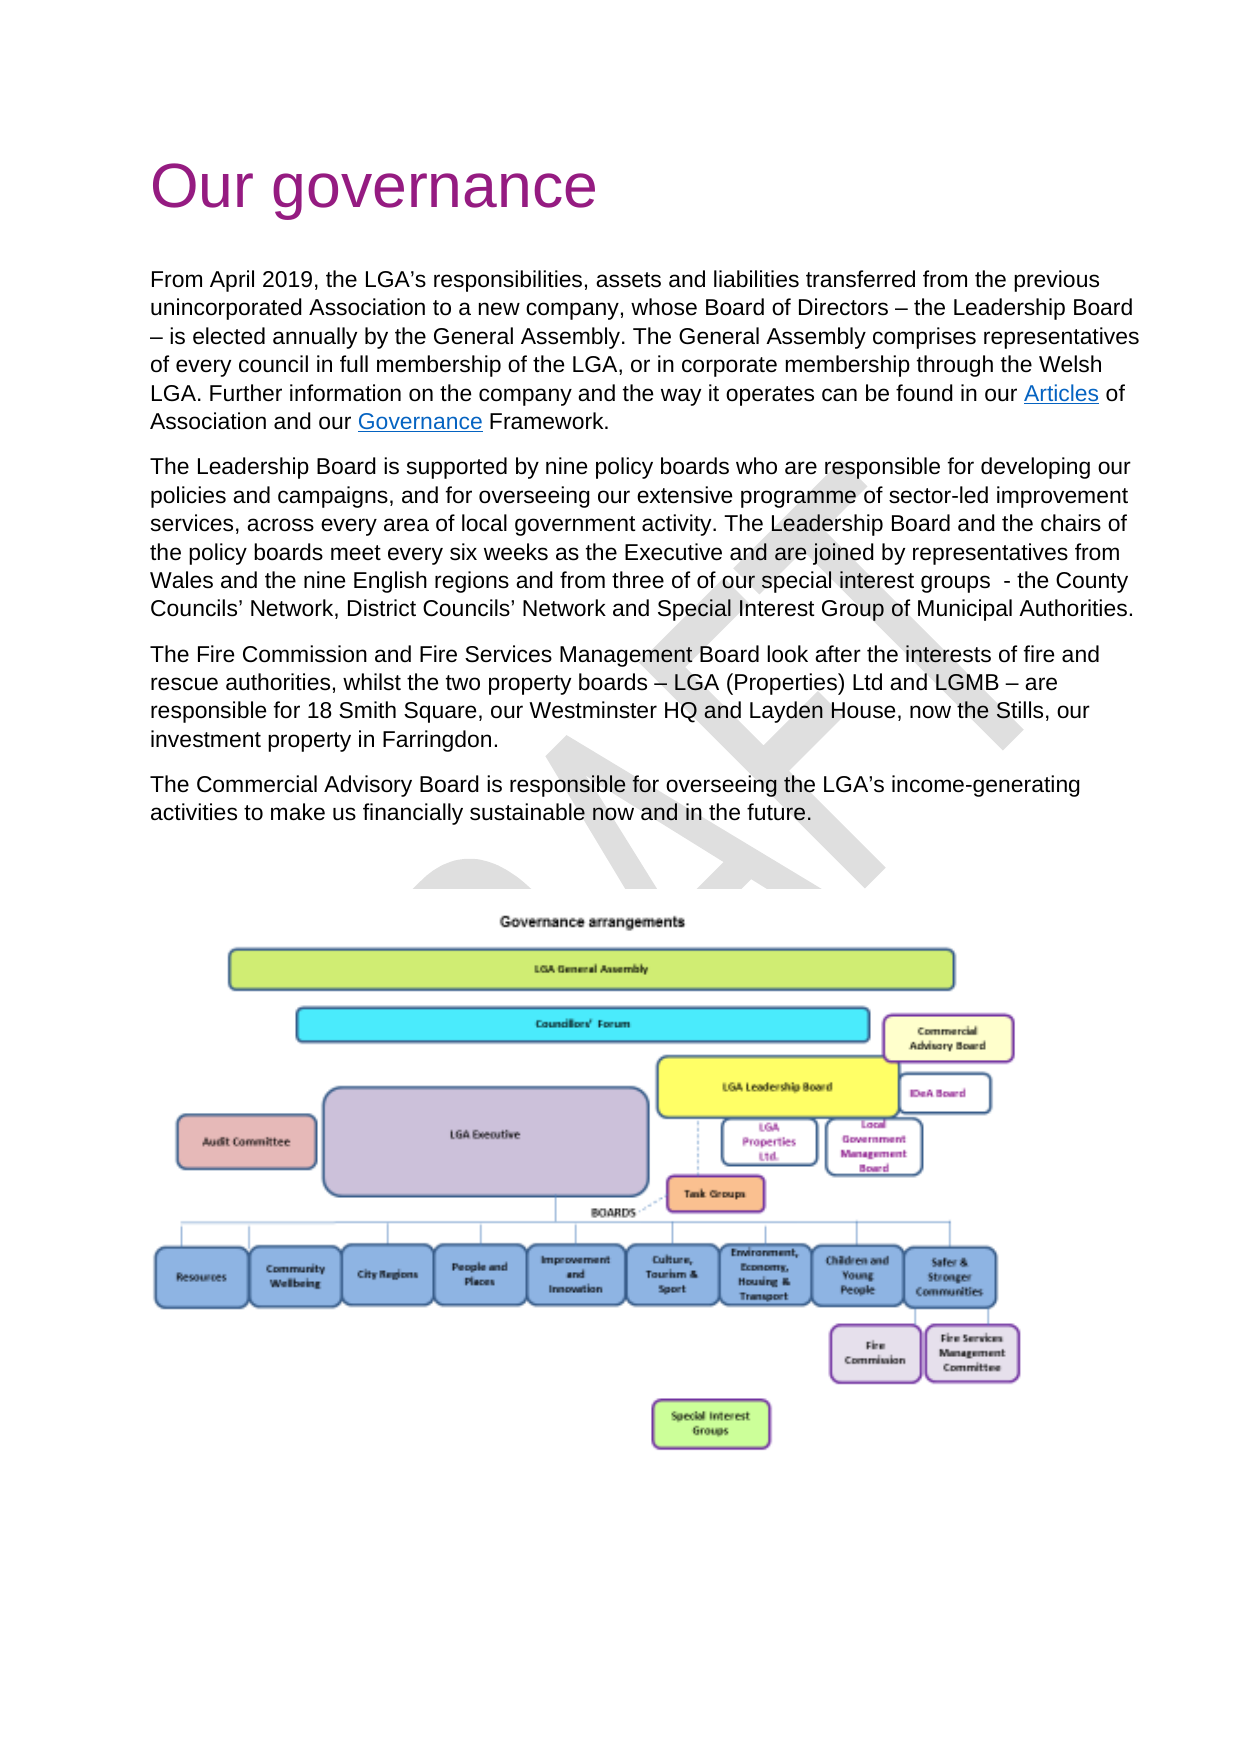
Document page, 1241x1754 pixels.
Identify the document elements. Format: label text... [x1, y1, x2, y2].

picture [150, 889, 1026, 1547]
text The Fire Commission and Fire Services Management Board look after the interests of fire and rescue authorities, whilst the two property boards – LGA (Properties) Ltd and LGMB – are responsible for 18 Smith Square, our Westminster HQ and Layden House, now the Stills, our investment property in Farringdon. [150, 641, 1152, 752]
text The Commercial Advisory Board is responsible for overseeing the LGA’s income-generating activities to make us financially sustainable now and in the future. [150, 771, 1152, 826]
text The Leadership Board is supported by nine policy boards who are responsible for developing our policies and campaigns, and for overseeing our extensive programme of sector-led improvement services, across every area of local government activity. The Leadership Board and the chairs of the policy boards meet every six weeks as the Executive and are joined by representatives from Wales and the nine English regions and from three of of our special interest groups - the County Councils’ Network, District Councils’ Network and Special Interest Group of Municipal Authorities. [150, 453, 1152, 622]
subtitle Our governance [150, 154, 1152, 221]
text From April 2019, the LGA’s responsibilities, assets and liabilities transferred from the previous unincorporated Association to a new company, whose Board of Directors – the Leadership Board – is elected annually by the General Assembly. The General Assembly comprises representatives of every council in full membership of the LGA, or in corporate membership through the Welsh LGA. Further information on the company and the way it operates can be found in our Articles of Association and our Governance Framework. [150, 266, 1152, 434]
